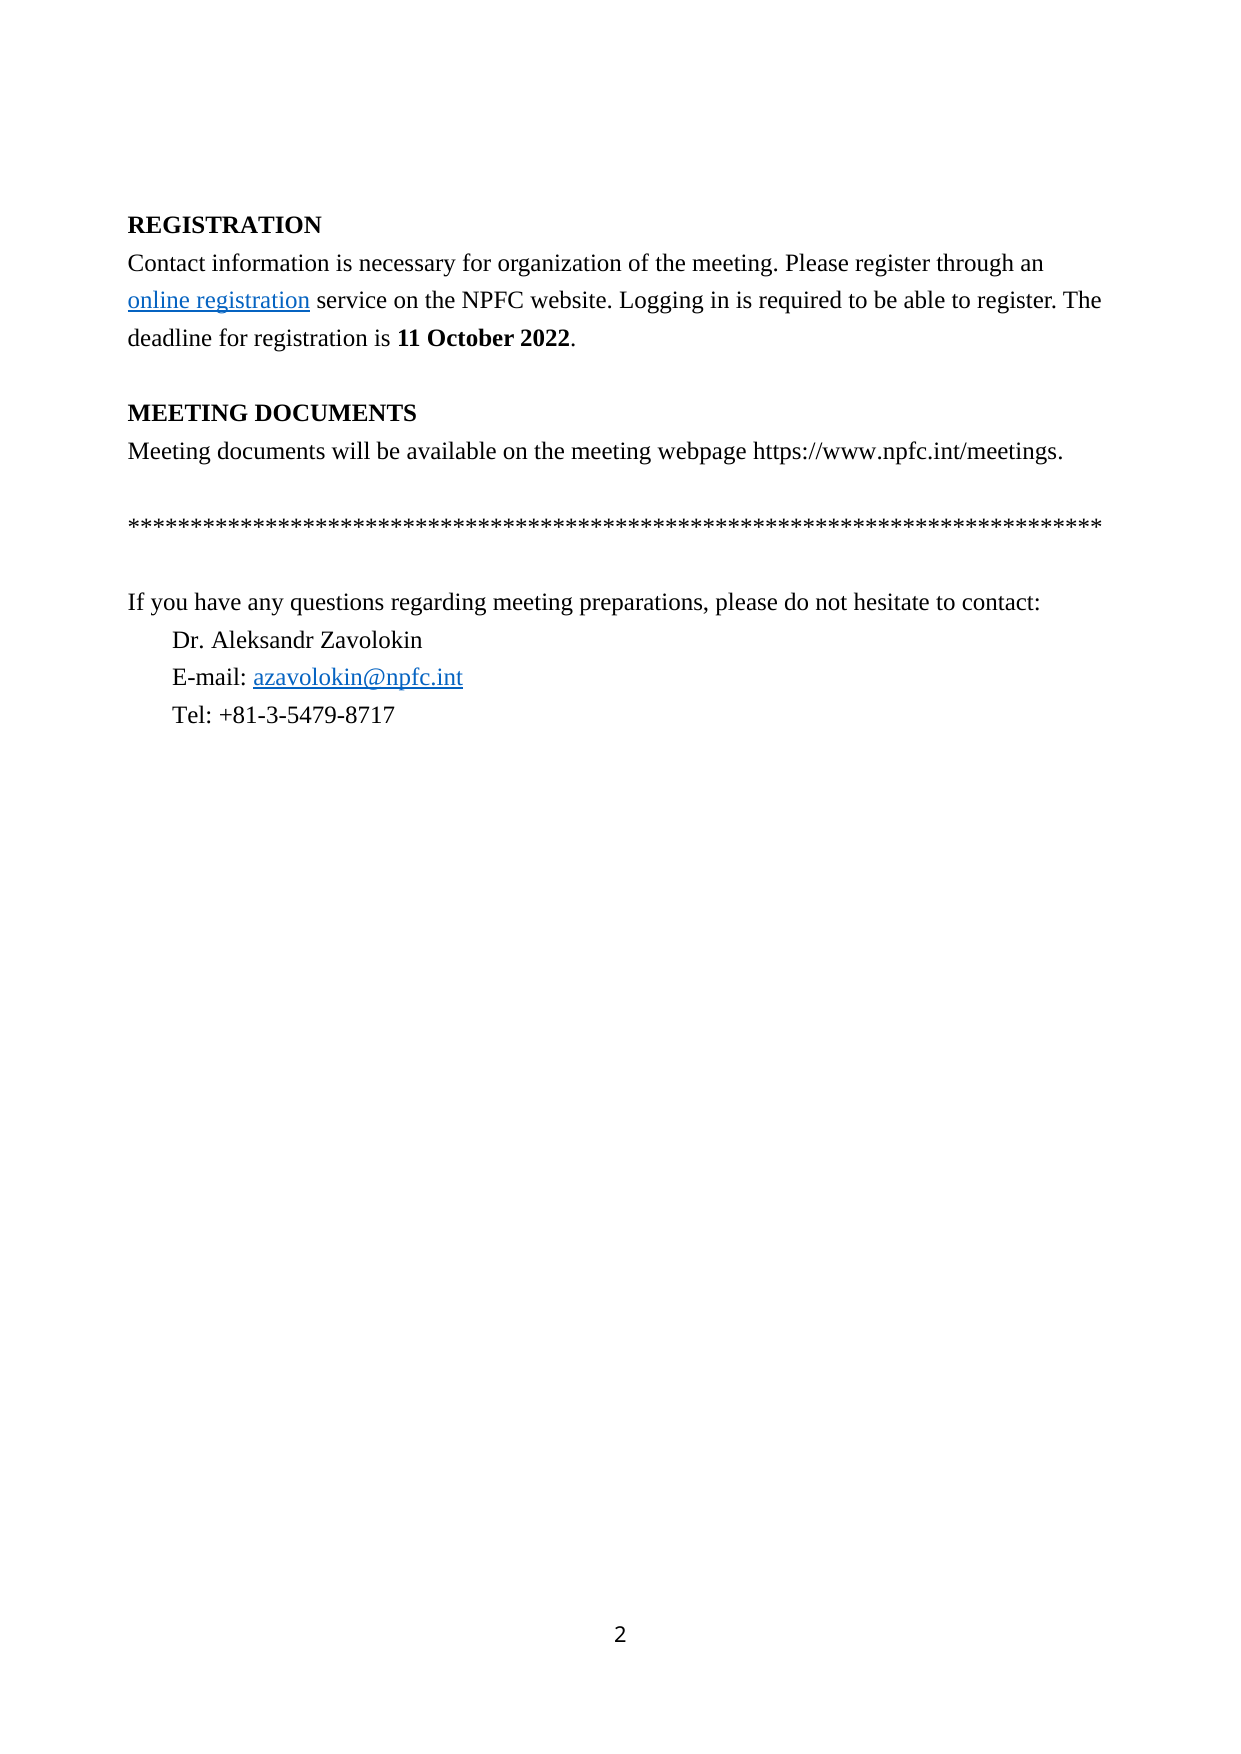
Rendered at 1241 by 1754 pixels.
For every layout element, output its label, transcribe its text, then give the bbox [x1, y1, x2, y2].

text Meeting documents will be available on the meeting webpage https://www.npfc.int/meetings. [127, 431, 1113, 469]
subtitle REGISTRATION [127, 206, 1113, 243]
text Tel: +81-3-5479-8717 [172, 695, 1113, 733]
text Dr. Aleksandr Zavolokin [172, 620, 1113, 658]
text If you have any questions regarding meeting preparations, please do not hesitate to contact: [127, 583, 1113, 620]
text ****************************************************************************** [127, 508, 1113, 545]
text Contact information is necessary for organization of the meeting. Please register through an online registration service on the NPFC website. Logging in is required to be able to register. The deadline for registration is 11 October 2022. [127, 243, 1113, 356]
subtitle MEETING DOCUMENTS [127, 394, 1113, 431]
text E-mail: azavolokin@npfc.int [172, 658, 1113, 695]
